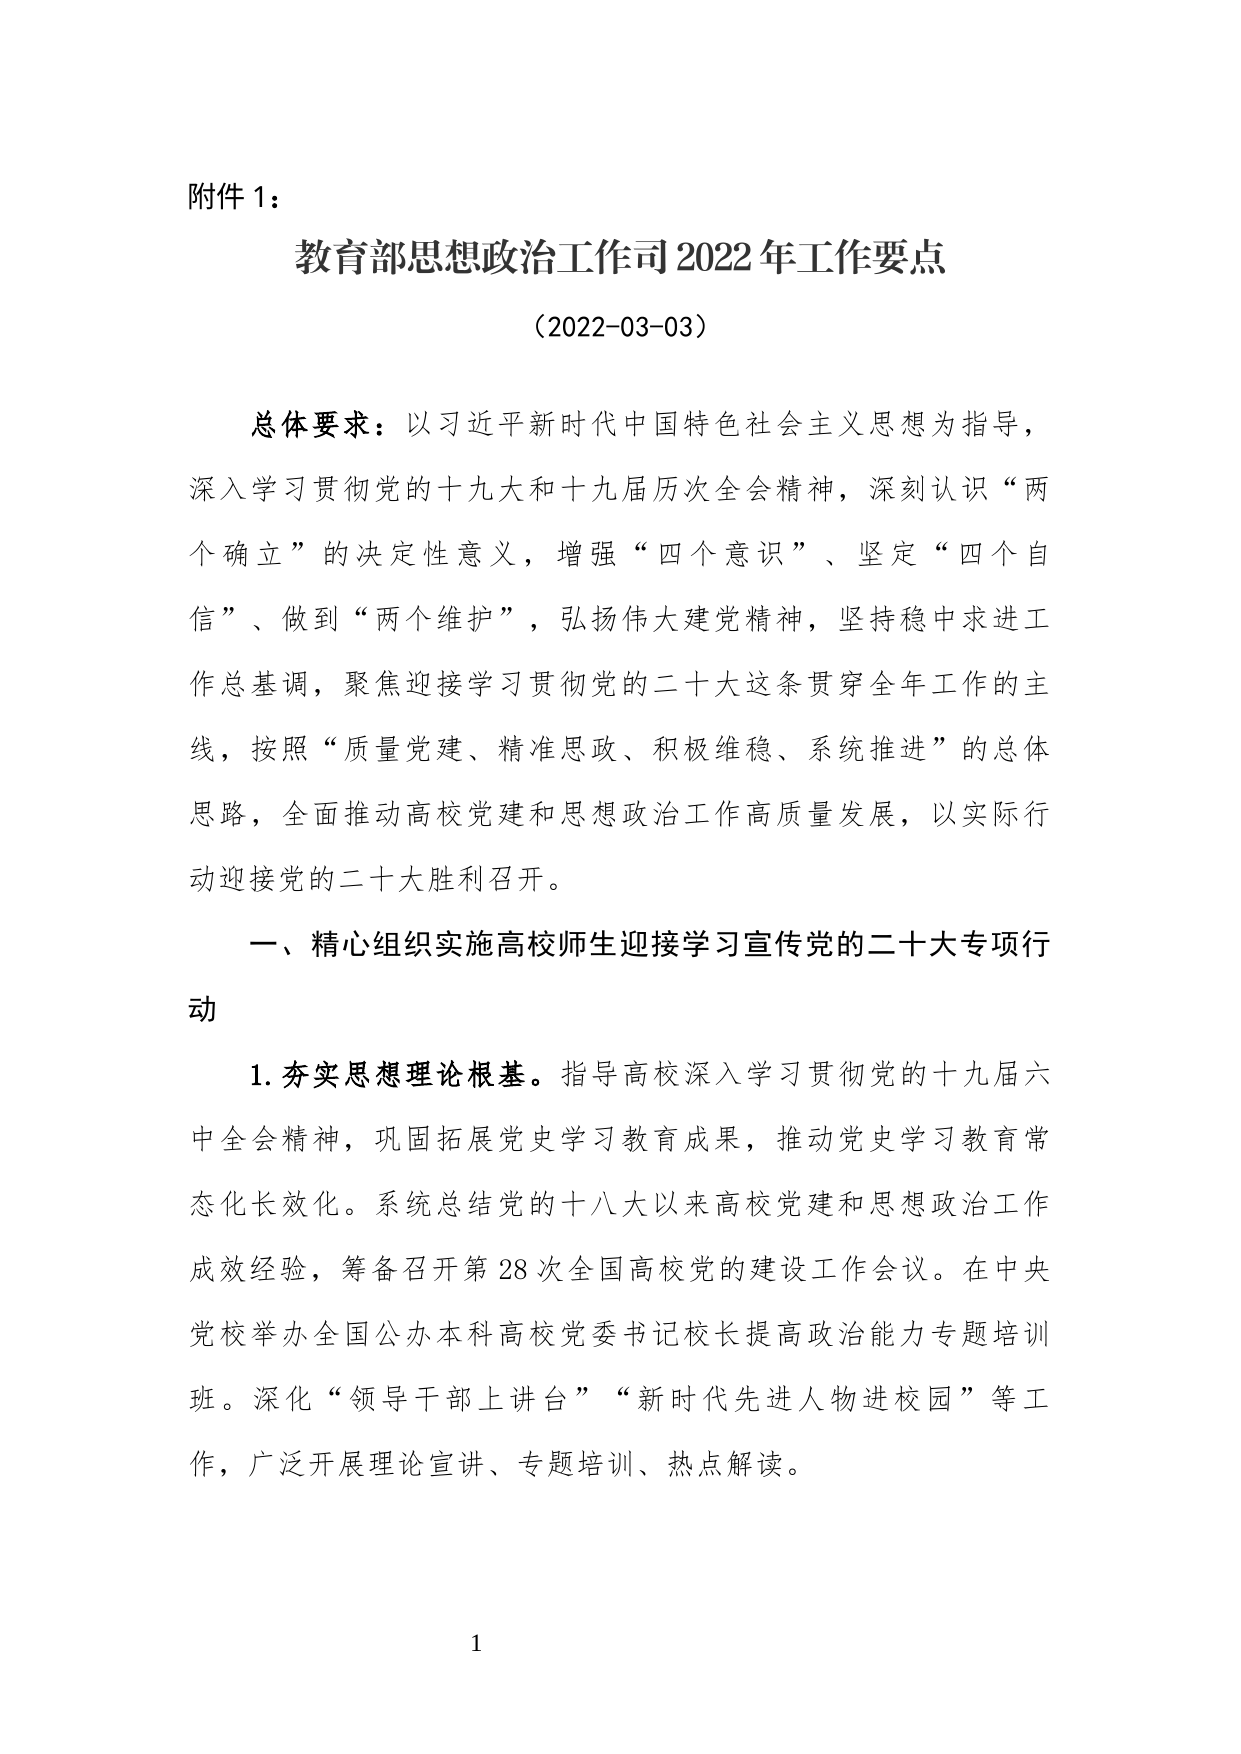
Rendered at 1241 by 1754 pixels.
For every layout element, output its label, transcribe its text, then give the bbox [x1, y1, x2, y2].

subtitle 教育部思想政治工作司2022年工作要点 [187, 227, 1053, 292]
text 1.夯实思想理论根基。指导高校深入学习贯彻党的十九届六中全会精神，巩固拓展党史学习教育成果，推动党史学习教育常态化长效化。系统总结党的十八大以来高校党建和思想政治工作成效经验，筹备召开第28次全国高校党的建设工作会议。在中央党校举办全国公办本科高校党委书记校长提高政治能力专题培训班。深化“领导干部上讲台”“新时代先进人物进校园”等工作，广泛开展理论宣讲、专题培训、热点解读。 [187, 1039, 1053, 1494]
text 一、精心组织实施高校师生迎接学习宣传党的二十大专项行动 [187, 909, 1053, 1039]
text 附件1： [187, 162, 1053, 227]
text （2022-03-03） [187, 292, 1053, 357]
text 总体要求：以习近平新时代中国特色社会主义思想为指导，深入学习贯彻党的十九大和十九届历次全会精神，深刻认识“两个确立”的决定性意义，增强“四个意识”、坚定“四个自信”、做到“两个维护”，弘扬伟大建党精神，坚持稳中求进工作总基调，聚焦迎接学习贯彻党的二十大这条贯穿全年工作的主线，按照“质量党建、精准思政、积极维稳、系统推进”的总体思路，全面推动高校党建和思想政治工作高质量发展，以实际行动迎接党的二十大胜利召开。 [187, 389, 1053, 909]
